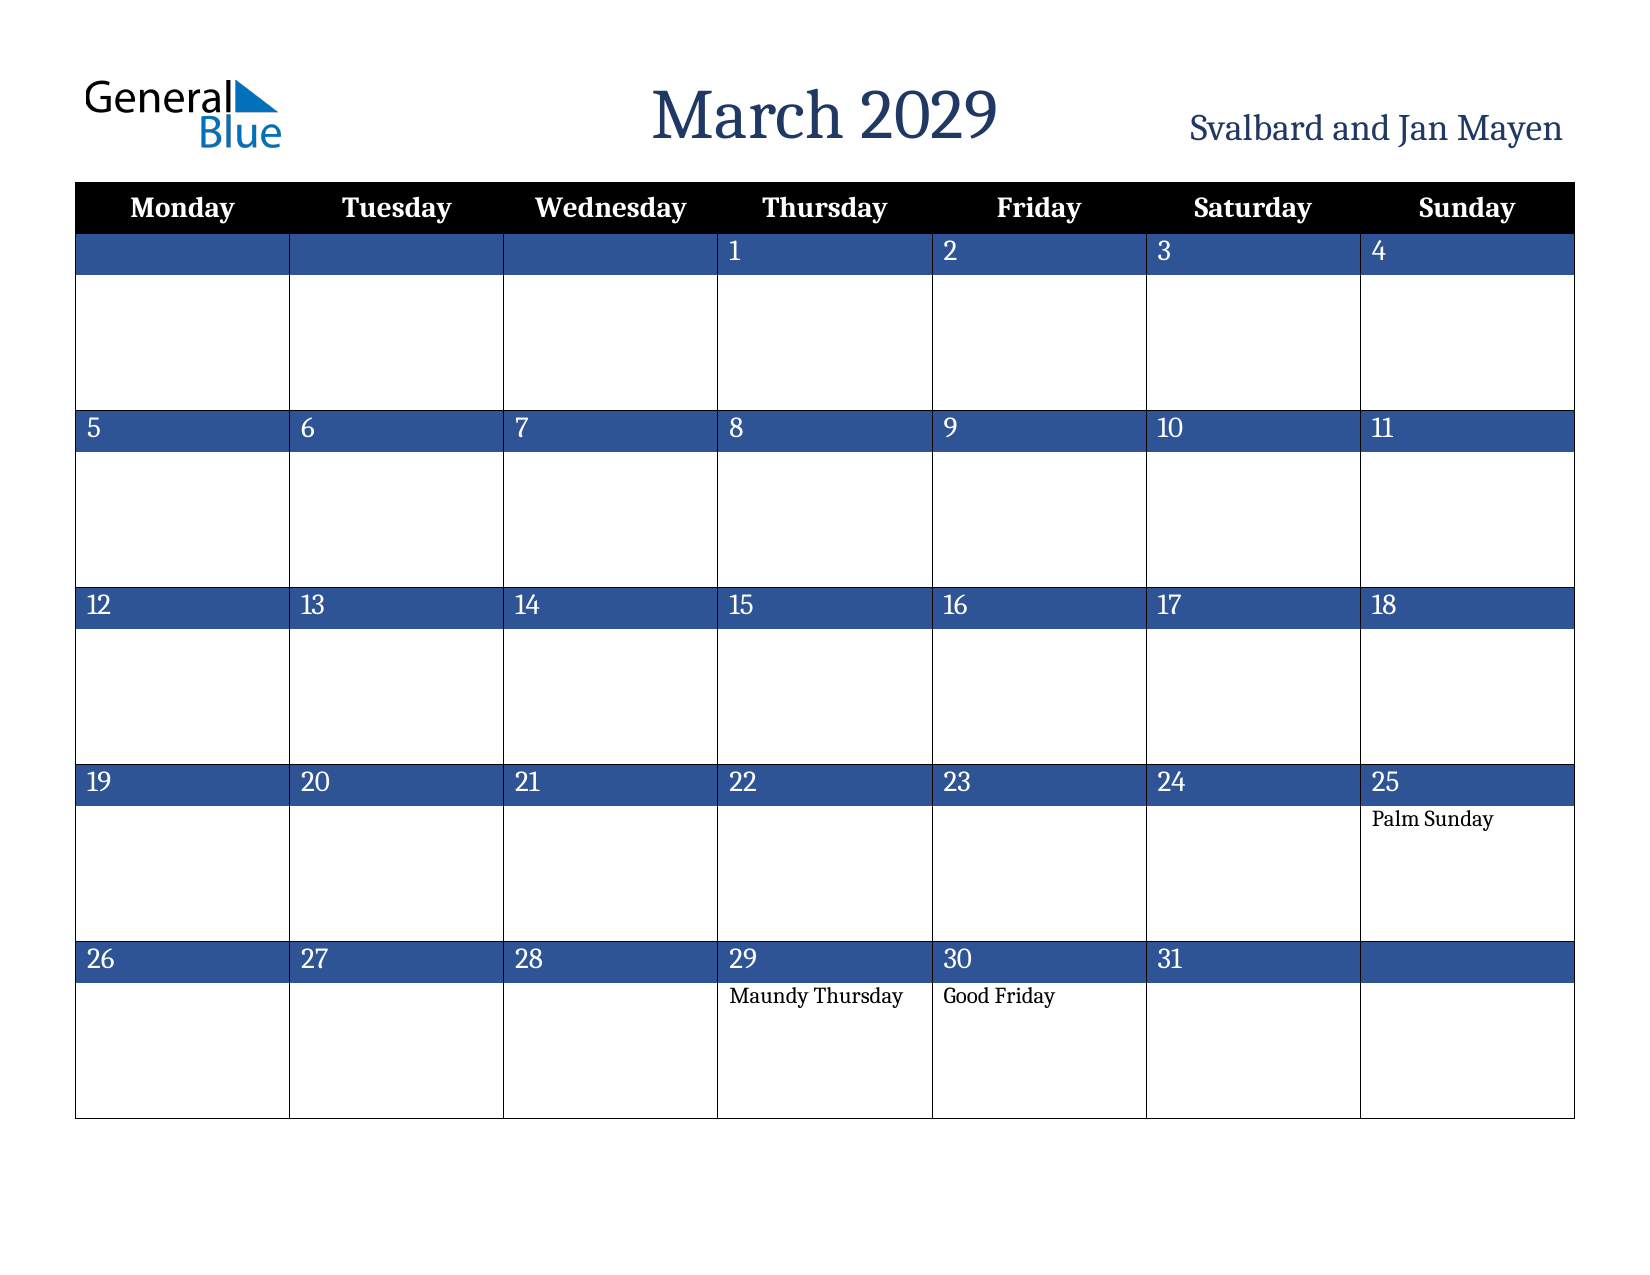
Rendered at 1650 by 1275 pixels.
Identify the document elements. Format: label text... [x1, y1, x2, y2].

table_cell 31 [1147, 942, 1360, 983]
table_cell [1147, 806, 1360, 941]
table_cell 7 [504, 411, 717, 452]
table_cell [1147, 629, 1360, 764]
table_cell [290, 234, 503, 275]
table_cell [1361, 275, 1574, 410]
table_cell 12 [76, 588, 289, 629]
table_cell 29 [718, 942, 932, 983]
table_cell 14 [504, 588, 717, 629]
table_cell [504, 629, 717, 764]
table_cell [1147, 452, 1360, 587]
table_cell [504, 275, 717, 410]
table_cell 28 [504, 942, 717, 983]
table_cell 17 [1147, 588, 1360, 629]
table_cell 23 [933, 765, 1146, 806]
table_cell 19 [76, 765, 289, 806]
table_cell 13 [290, 588, 503, 629]
table_cell [504, 452, 717, 587]
table_cell [933, 806, 1146, 941]
table_cell [290, 452, 503, 587]
table_cell [718, 275, 932, 410]
table_cell 26 [76, 942, 289, 983]
table_cell [504, 983, 717, 1118]
table_cell Thursday [718, 183, 932, 233]
table_cell [290, 275, 503, 410]
table_cell [76, 452, 289, 587]
table_cell 15 [718, 588, 932, 629]
table_cell 16 [933, 588, 1146, 629]
table_cell [718, 452, 932, 587]
table_cell 8 [718, 411, 932, 452]
table_cell Sunday [1361, 183, 1574, 233]
table_cell [290, 629, 503, 764]
table_cell [76, 275, 289, 410]
table_header March 2029 [504, 75, 1146, 182]
table_cell 10 [1147, 411, 1360, 452]
table_cell [1361, 983, 1574, 1118]
table_cell [1361, 629, 1574, 764]
table_cell [290, 983, 503, 1118]
table_cell Wednesday [504, 183, 717, 233]
table_cell [1147, 983, 1360, 1118]
table_cell 3 [1147, 234, 1360, 275]
table_cell 20 [290, 765, 503, 806]
table_cell [1361, 452, 1574, 587]
table_cell Palm Sunday [1361, 806, 1574, 941]
picture [86, 80, 281, 148]
table_cell [76, 983, 289, 1118]
table_cell [76, 234, 289, 275]
table_cell 30 [933, 942, 1146, 983]
table_cell 11 [1361, 411, 1574, 452]
table_cell Saturday [1147, 183, 1360, 233]
table_cell 1 [718, 234, 932, 275]
table_cell [290, 806, 503, 941]
table_cell [933, 275, 1146, 410]
table_cell [504, 234, 717, 275]
table_cell 5 [76, 411, 289, 452]
table_cell 9 [933, 411, 1146, 452]
table_header [76, 75, 503, 182]
table_cell [504, 806, 717, 941]
table_cell Good Friday [933, 983, 1146, 1118]
table_cell 18 [1361, 588, 1574, 629]
table_cell 4 [1361, 234, 1574, 275]
table_cell [1147, 275, 1360, 410]
table_cell [933, 452, 1146, 587]
table_cell [76, 629, 289, 764]
table_cell Tuesday [290, 183, 503, 233]
table_cell Friday [933, 183, 1146, 233]
table_cell 21 [504, 765, 717, 806]
table_cell [718, 629, 932, 764]
table_cell 27 [290, 942, 503, 983]
table_cell Maundy Thursday [718, 983, 932, 1118]
table_cell 2 [933, 234, 1146, 275]
table_cell [76, 806, 289, 941]
table_cell [1361, 942, 1574, 983]
table_cell [933, 629, 1146, 764]
table_cell 25 [1361, 765, 1574, 806]
table_cell Monday [76, 183, 289, 233]
table_cell 22 [718, 765, 932, 806]
table_cell 24 [1147, 765, 1360, 806]
table_cell [718, 806, 932, 941]
table_header Svalbard and Jan Mayen [1146, 75, 1574, 182]
table_cell 6 [290, 411, 503, 452]
